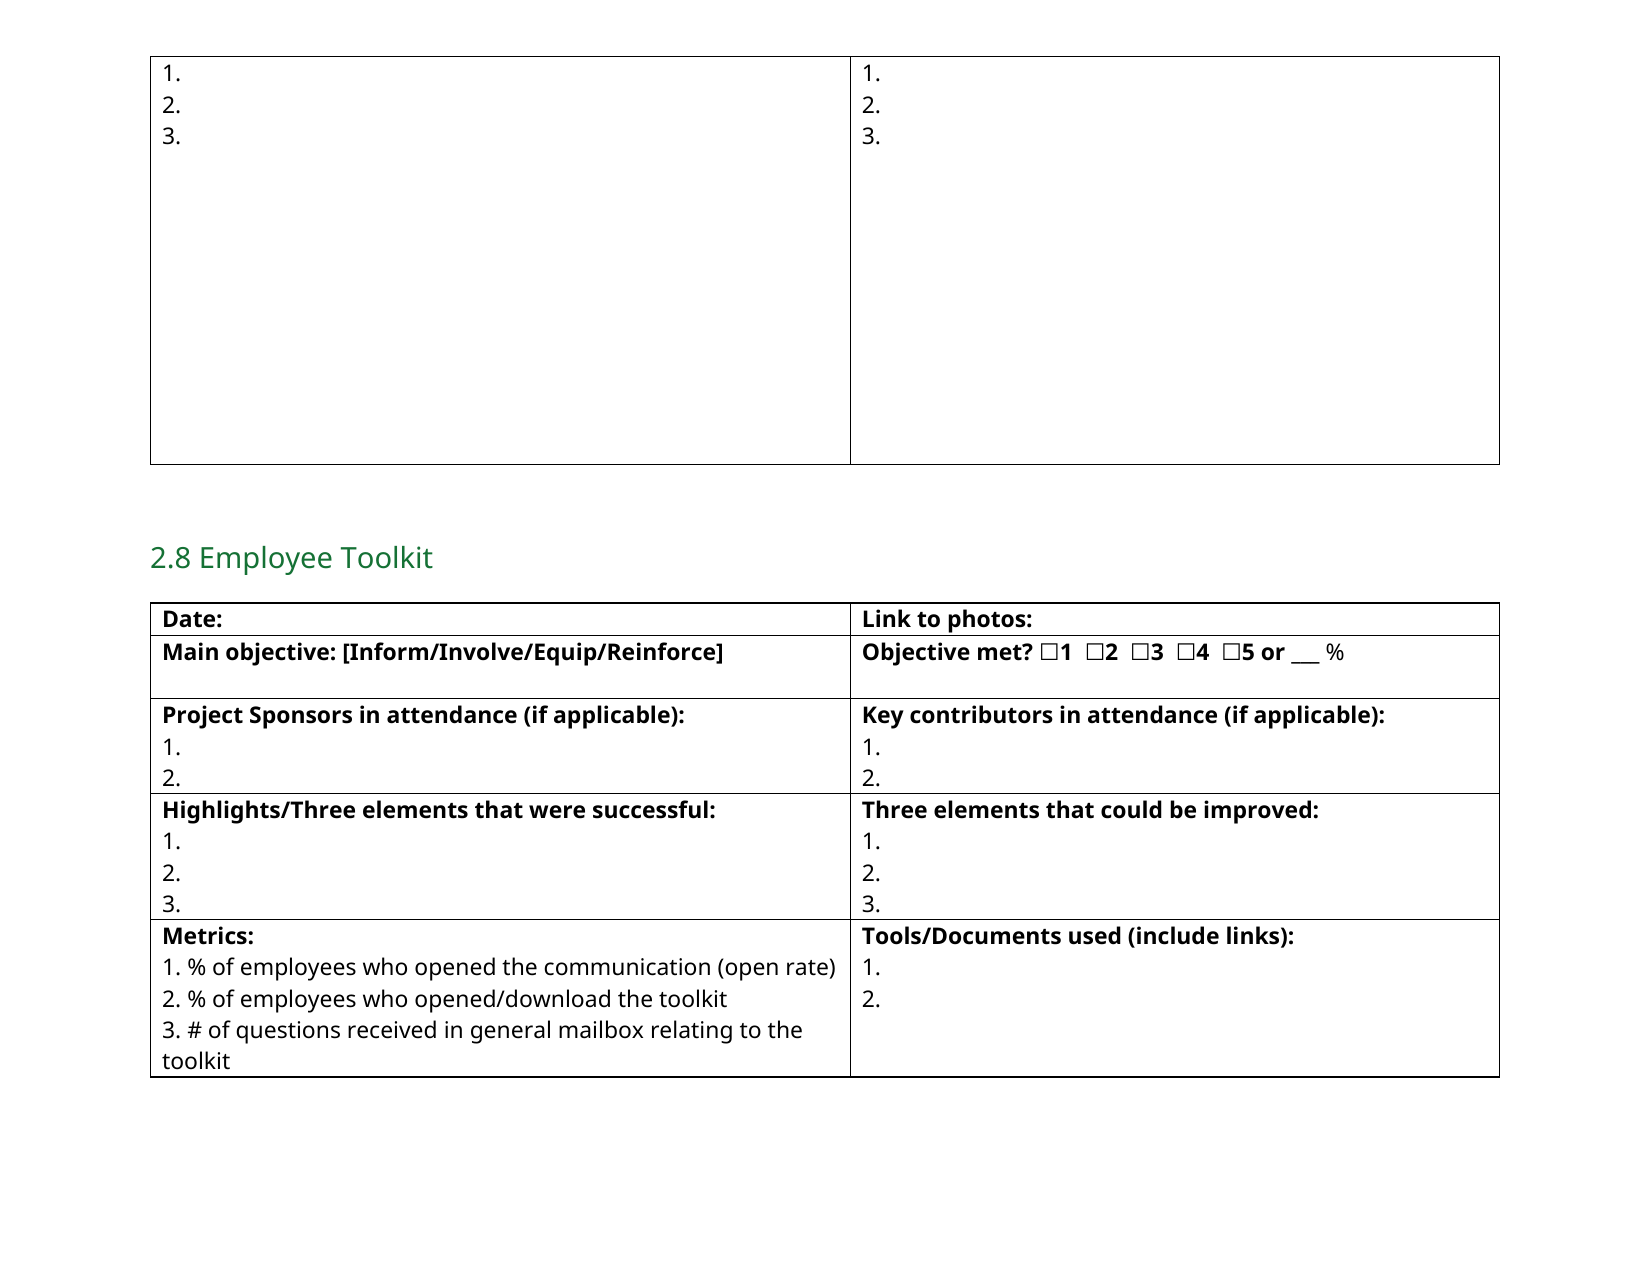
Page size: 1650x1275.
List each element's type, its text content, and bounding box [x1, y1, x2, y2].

subtitle 2.8 Employee Toolkit [150, 538, 1500, 577]
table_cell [851, 57, 1499, 463]
table_cell Key contributors in attendance (if applicable): 1. 2. [851, 699, 1499, 793]
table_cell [851, 920, 1499, 1076]
table_cell Highlights/Three elements that were successful: 1. 2. 3. [151, 794, 850, 919]
table_cell Objective met? 1 ​ ​2 ​ ​3 ​ 4 ​ ​5 or ​___ % [851, 636, 1499, 698]
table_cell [151, 57, 850, 463]
table_header Date: [151, 604, 850, 635]
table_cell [151, 920, 850, 1076]
table_header Link to photos: [851, 604, 1499, 635]
table_cell Three elements that could be improved: 1. 2. 3. [851, 794, 1499, 919]
table_cell Main objective: [Inform/Involve/Equip/Reinforce] [151, 636, 850, 698]
table_cell Project Sponsors in attendance (if applicable): 1. 2. [151, 699, 850, 793]
